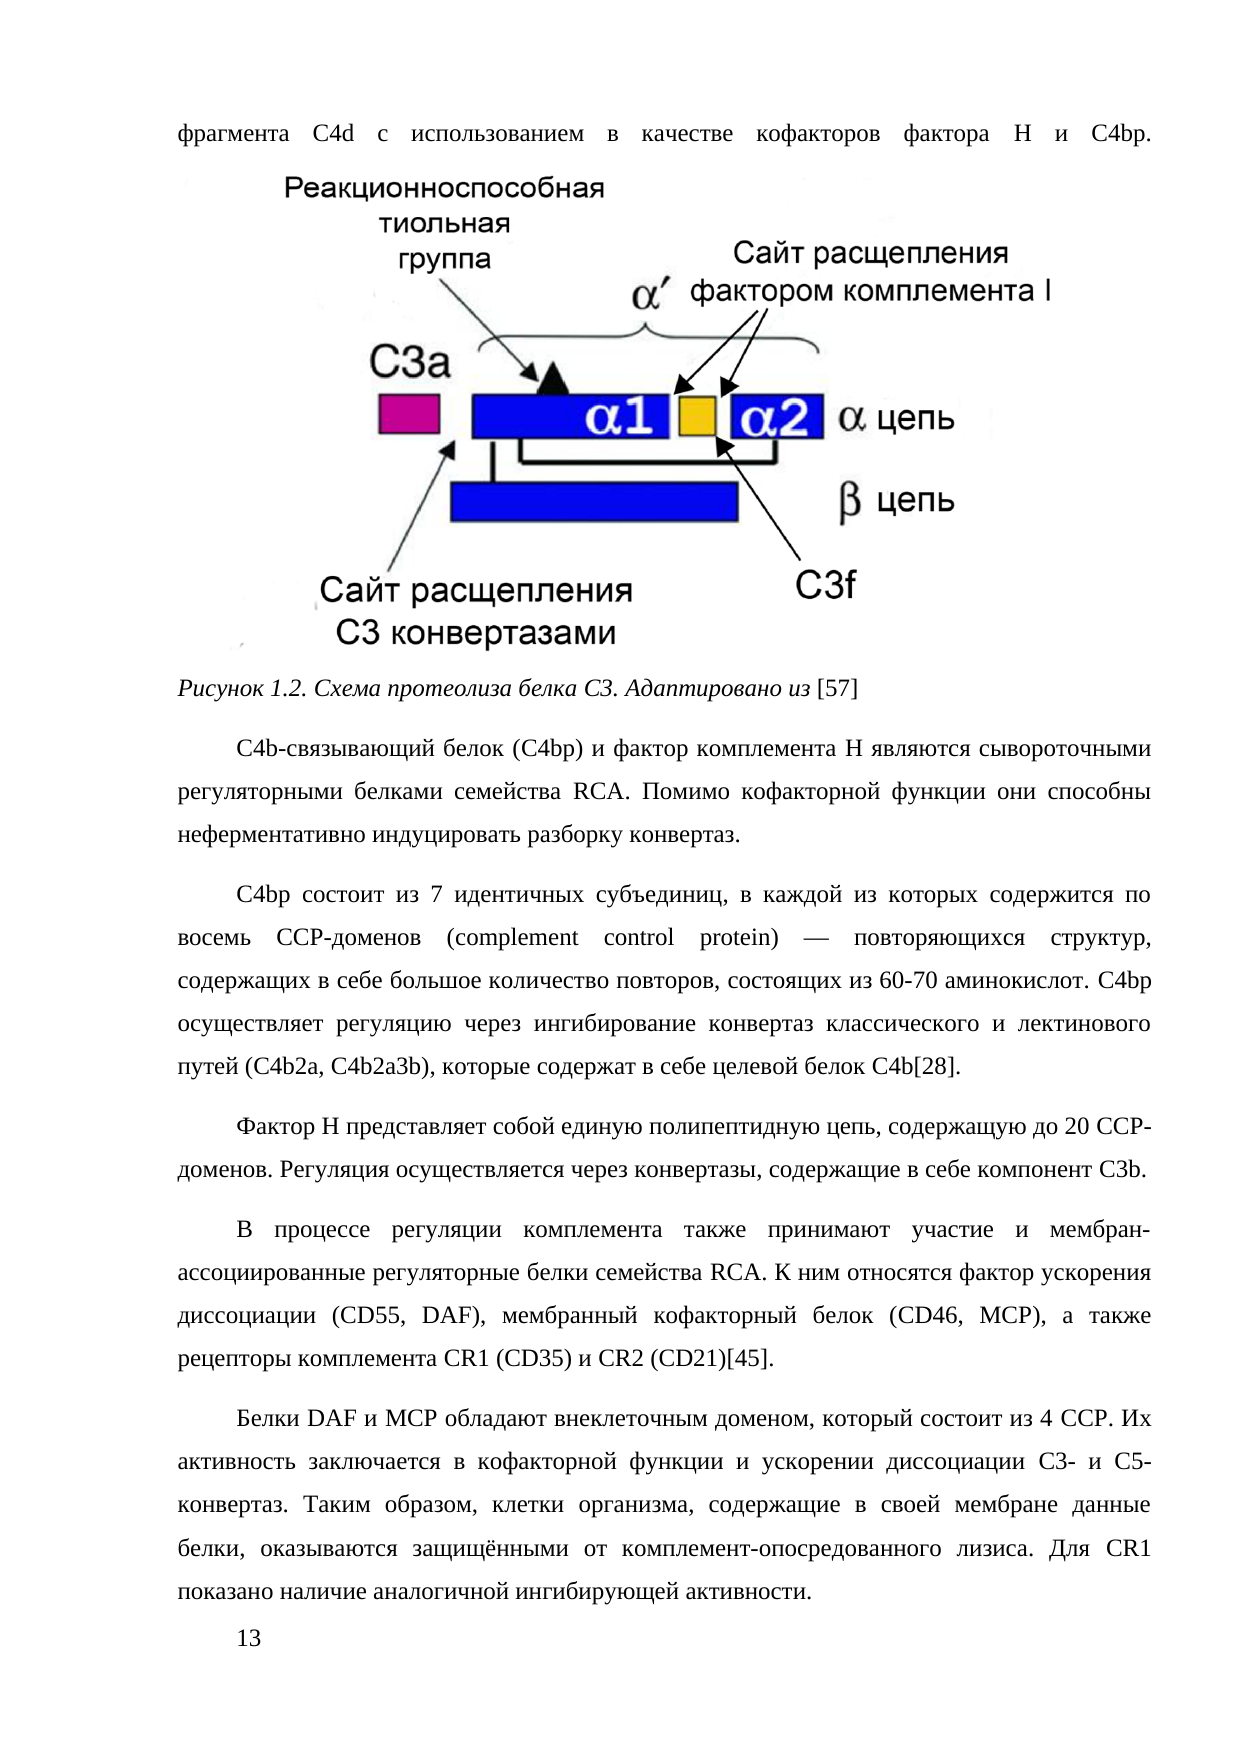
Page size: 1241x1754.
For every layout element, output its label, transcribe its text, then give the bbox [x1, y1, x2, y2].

picture [177, 161, 1110, 659]
text C4b-связывающий белок (C4bp) и фактор комплемента H являются сывороточными регуляторными белками семейства RCA. Помимо кофакторной функции они способны неферментативно индуцировать разборку конвертаз. [177, 733, 1152, 848]
text C4bp состоит из 7 идентичных субъединиц, в каждой из которых содержится по восемь CCP-доменов (complement control protein) — повторяющихся структур, содержащих в себе большое количество повторов, состоящих из 60-70 аминокислот. C4bp осуществляет регуляцию через ингибирование конвертаз классического и лектинового путей (C4b2a, C4b2a3b), которые содержат в себе целевой белок C4b[28]. [177, 879, 1152, 1080]
text Фактор H представляет собой единую полипептидную цепь, содержащую до 20 CCP-доменов. Регуляция осуществляется через конвертазы, содержащие в себе компонент C3b. [177, 1111, 1152, 1183]
text В процессе регуляции комплемента также принимают участие и мембран-ассоциированные регуляторные белки семейства RCA. К ним относятся фактор ускорения диссоциации (CD55, DAF), мембранный кофакторный белок (CD46, MCP), а также рецепторы комплемента CR1 (CD35) и CR2 (CD21)[45]. [177, 1214, 1152, 1372]
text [177, 118, 1152, 702]
text Белки DAF и MCP обладают внеклеточным доменом, который состоит из 4 CCP. Их активность заключается в кофакторной функции и ускорении диссоциации C3- и C5-конвертаз. Таким образом, клетки организма, содержащие в своей мембране данные белки, оказываются защищёнными от комплемент-опосредованного лизиса. Для CR1 показано наличие аналогичной ингибирующей активности. [177, 1403, 1152, 1604]
